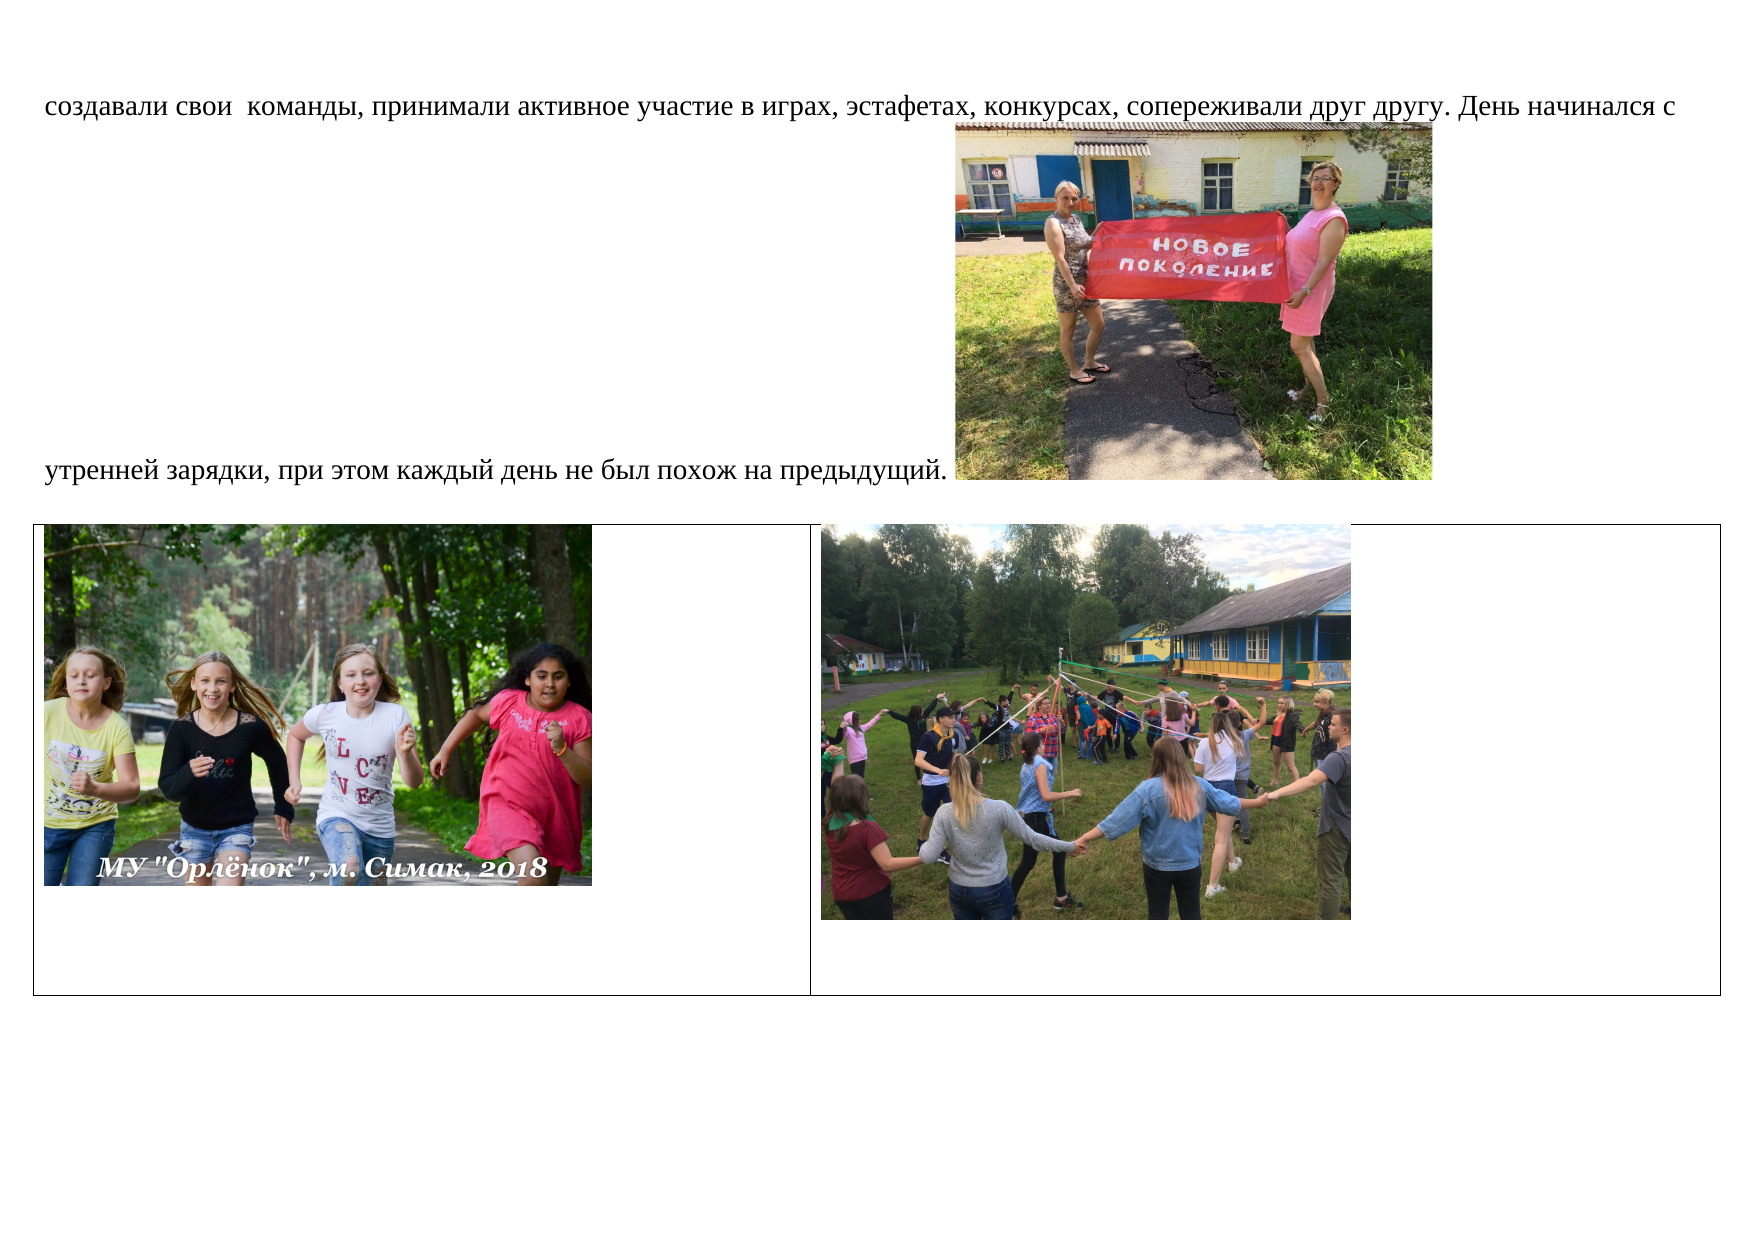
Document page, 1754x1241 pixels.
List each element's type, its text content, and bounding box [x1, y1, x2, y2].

picture [821, 524, 1351, 920]
picture [44, 524, 592, 886]
picture [955, 122, 1433, 480]
table_header [811, 525, 1720, 995]
table_header [34, 525, 810, 995]
